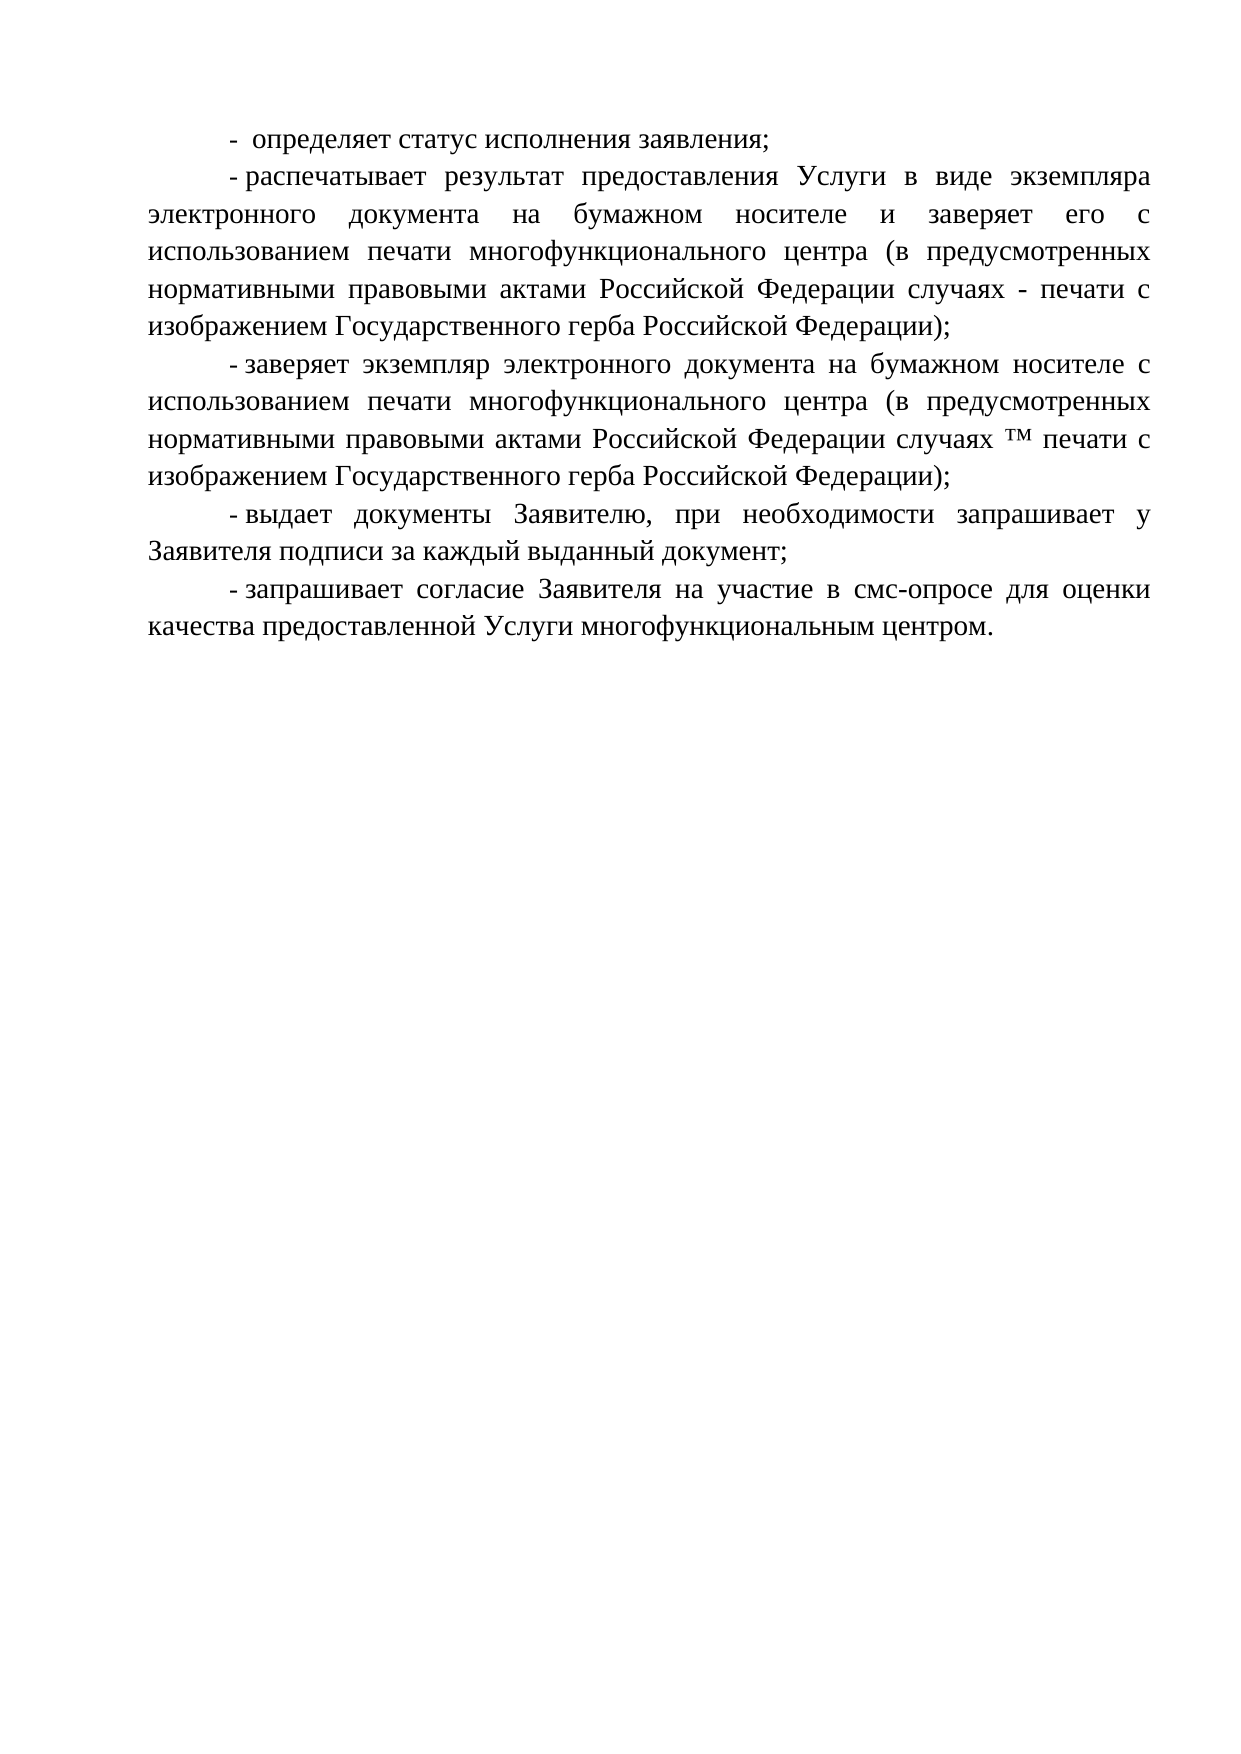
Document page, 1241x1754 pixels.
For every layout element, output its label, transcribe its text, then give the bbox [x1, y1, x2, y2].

list заверяет экземпляр электронного документа на бумажном носителе с использованием печати многофункционального центра (в предусмотренных нормативными правовыми актами Российской Федерации случаях ™ печати с изображением Государственного герба Российской Федерации); [148, 343, 1152, 493]
list запрашивает согласие Заявителя на участие в смс-опросе для оценки качества предоставленной Услуги многофункциональным центром. [148, 568, 1152, 643]
list выдает документы Заявителю, при необходимости запрашивает у Заявителя подписи за каждый выданный документ; [148, 493, 1152, 568]
list определяет статус исполнения заявления; [148, 118, 1152, 156]
list распечатывает результат предоставления Услуги в виде экземпляра электронного документа на бумажном носителе и заверяет его с использованием печати многофункционального центра (в предусмотренных нормативными правовыми актами Российской Федерации случаях - печати с изображением Государственного герба Российской Федерации); [148, 156, 1152, 343]
